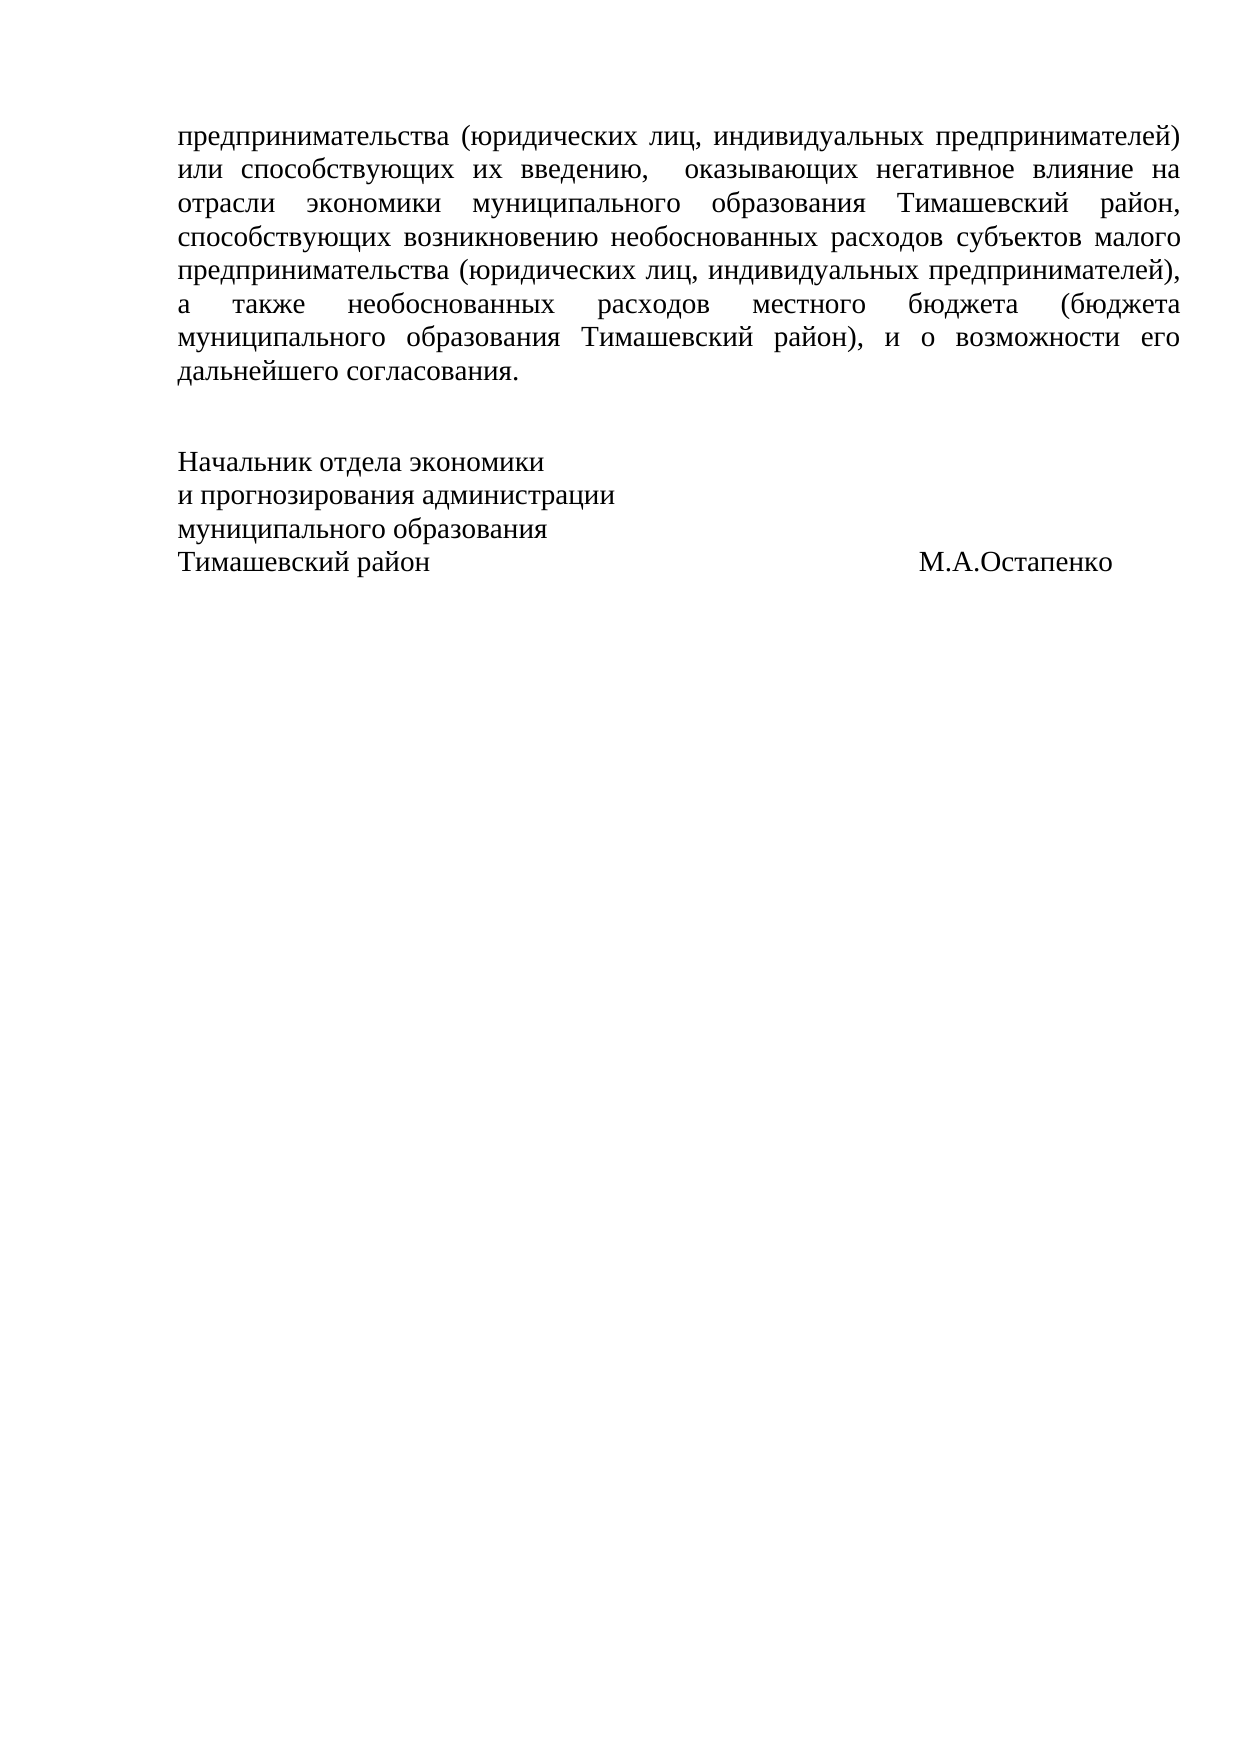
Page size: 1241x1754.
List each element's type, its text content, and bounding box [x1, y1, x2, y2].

text Тимашевский район М.А.Остапенко [177, 544, 1181, 578]
text Начальник отдела экономики [177, 444, 1181, 477]
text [177, 118, 1181, 386]
text муниципального образования [177, 511, 1181, 544]
text и прогнозирования администрации [177, 477, 1181, 511]
